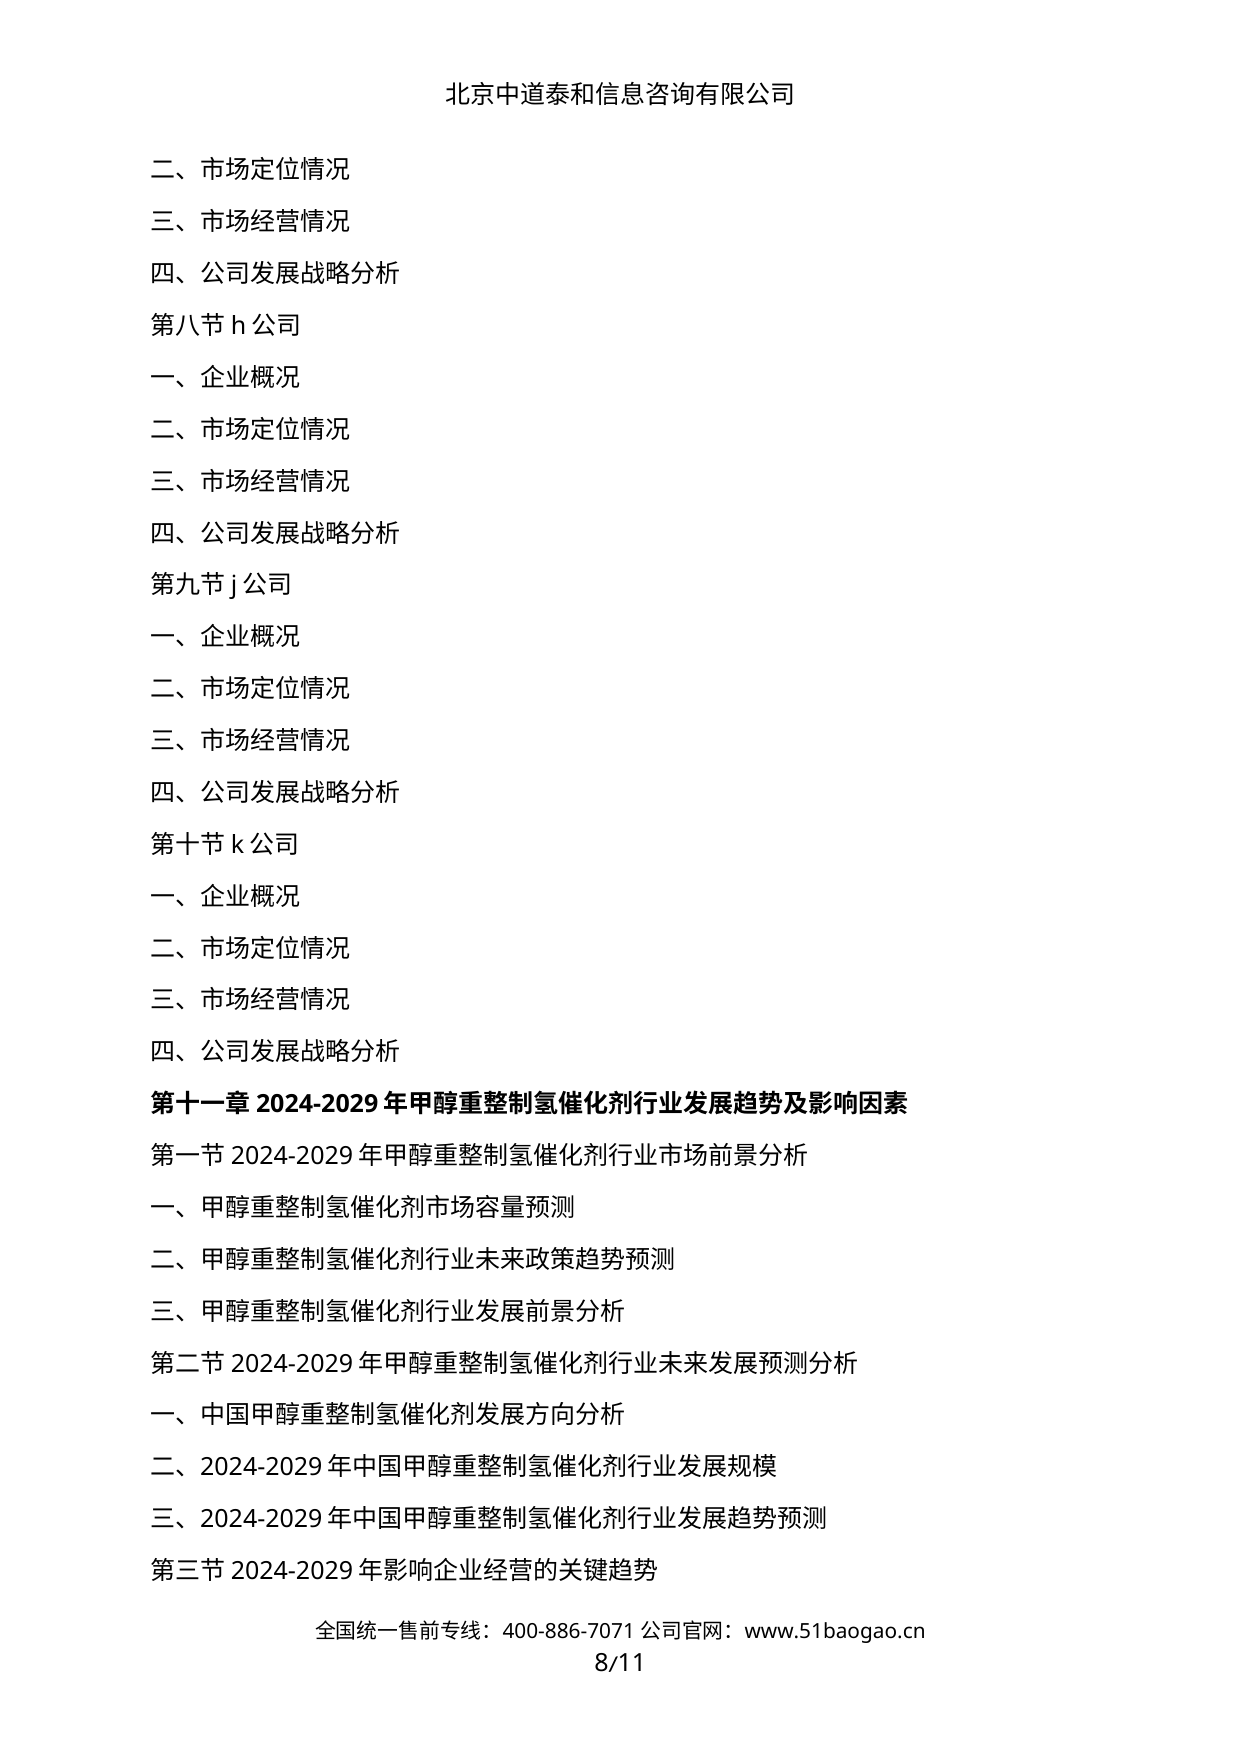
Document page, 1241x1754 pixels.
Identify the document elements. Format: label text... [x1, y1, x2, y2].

text 二、市场定位情况 [150, 409, 1090, 446]
text 一、企业概况 [150, 876, 1090, 912]
text 第十节 k公司 [150, 824, 1090, 861]
text 第八节 h公司 [150, 306, 1090, 342]
text 第三节 2024-2029年影响企业经营的关键趋势 [150, 1551, 1090, 1587]
text 第一节 2024-2029年甲醇重整制氢催化剂行业市场前景分析 [150, 1136, 1090, 1172]
text 二、市场定位情况 [150, 150, 1090, 186]
text 二、市场定位情况 [150, 928, 1090, 964]
text 三、市场经营情况 [150, 461, 1090, 497]
text 三、市场经营情况 [150, 721, 1090, 757]
text 二、甲醇重整制氢催化剂行业未来政策趋势预测 [150, 1239, 1090, 1276]
text 二、2024-2029年中国甲醇重整制氢催化剂行业发展规模 [150, 1447, 1090, 1483]
text 三、甲醇重整制氢催化剂行业发展前景分析 [150, 1291, 1090, 1327]
text 一、企业概况 [150, 357, 1090, 394]
text 三、市场经营情况 [150, 980, 1090, 1016]
text 一、企业概况 [150, 617, 1090, 653]
text 一、甲醇重整制氢催化剂市场容量预测 [150, 1187, 1090, 1224]
text 第十一章 2024-2029年甲醇重整制氢催化剂行业发展趋势及影响因素 [150, 1084, 1090, 1120]
text 四、公司发展战略分析 [150, 1032, 1090, 1068]
text 第二节 2024-2029年甲醇重整制氢催化剂行业未来发展预测分析 [150, 1343, 1090, 1379]
text 三、2024-2029年中国甲醇重整制氢催化剂行业发展趋势预测 [150, 1499, 1090, 1535]
text 一、中国甲醇重整制氢催化剂发展方向分析 [150, 1395, 1090, 1431]
text 四、公司发展战略分析 [150, 513, 1090, 549]
text 三、市场经营情况 [150, 202, 1090, 238]
text 第九节 j公司 [150, 565, 1090, 601]
text 四、公司发展战略分析 [150, 254, 1090, 290]
text 二、市场定位情况 [150, 669, 1090, 705]
text 四、公司发展战略分析 [150, 772, 1090, 809]
